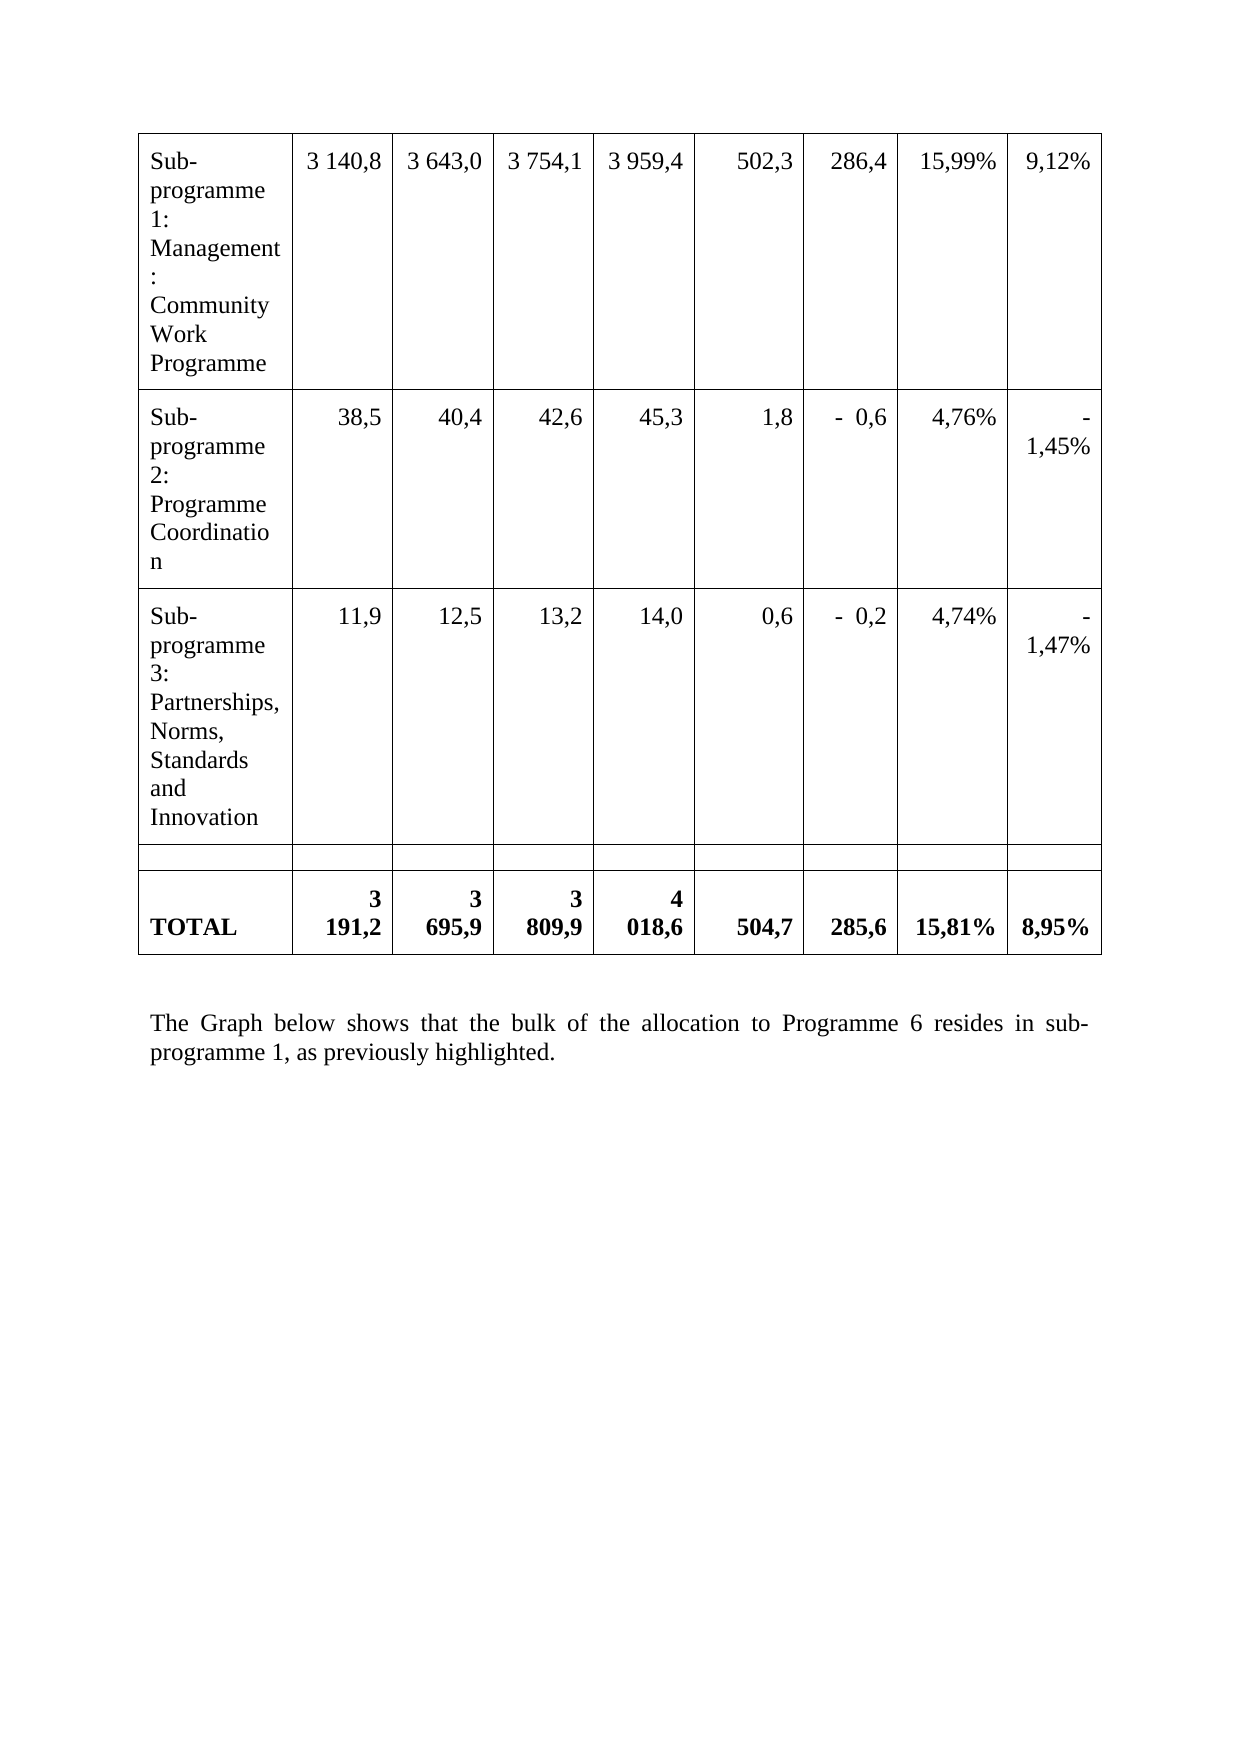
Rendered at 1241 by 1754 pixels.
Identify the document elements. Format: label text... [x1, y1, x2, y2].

table_cell 13,2 [494, 589, 593, 843]
table_cell 14,0 [594, 589, 694, 843]
table_cell 3 809,9 [494, 871, 593, 954]
table_cell [1008, 845, 1101, 870]
table_cell 4,76% [898, 390, 1007, 587]
table_cell 502,3 [695, 134, 803, 389]
table_cell - 0,2 [804, 589, 897, 843]
table_cell 3 643,0 [393, 134, 493, 389]
table_cell 40,4 [393, 390, 493, 587]
table_cell 42,6 [494, 390, 593, 587]
table_cell 15,81% [898, 871, 1007, 954]
table_cell Sub-programme 1: Management: Community Work Programme [139, 134, 292, 389]
table_cell 3 959,4 [594, 134, 694, 389]
table_cell [293, 845, 392, 870]
table_cell [494, 845, 593, 870]
table_cell 12,5 [393, 589, 493, 843]
table_cell 3 191,2 [293, 871, 392, 954]
table_cell [393, 845, 493, 870]
table_cell 504,7 [695, 871, 803, 954]
table_cell 11,9 [293, 589, 392, 843]
table_cell Sub-programme 2: Programme Coordination [139, 390, 292, 587]
table_cell 8,95% [1008, 871, 1101, 954]
table_cell 285,6 [804, 871, 897, 954]
table_cell 286,4 [804, 134, 897, 389]
table_cell 4 018,6 [594, 871, 694, 954]
table_cell [804, 845, 897, 870]
table_cell 15,99% [898, 134, 1007, 389]
table_cell TOTAL [139, 871, 292, 954]
table_cell 9,12% [1008, 134, 1101, 389]
table_cell 3 754,1 [494, 134, 593, 389]
table_cell 3 695,9 [393, 871, 493, 954]
text The Graph below shows that the bulk of the allocation to Programme 6 resides in sub-programme 1, as previously highlighted. [150, 1008, 1090, 1066]
table_cell 0,6 [695, 589, 803, 843]
table_cell [139, 845, 292, 870]
table_cell -1,47% [1008, 589, 1101, 843]
table_cell -1,45% [1008, 390, 1101, 587]
table_cell 1,8 [695, 390, 803, 587]
table_cell [695, 845, 803, 870]
table_cell 38,5 [293, 390, 392, 587]
table_cell - 0,6 [804, 390, 897, 587]
table_cell Sub-programme 3: Partnerships, Norms, Standards and Innovation [139, 589, 292, 843]
table_cell 3 140,8 [293, 134, 392, 389]
table_cell [594, 845, 694, 870]
table_cell [898, 845, 1007, 870]
table_cell 4,74% [898, 589, 1007, 843]
table_cell 45,3 [594, 390, 694, 587]
